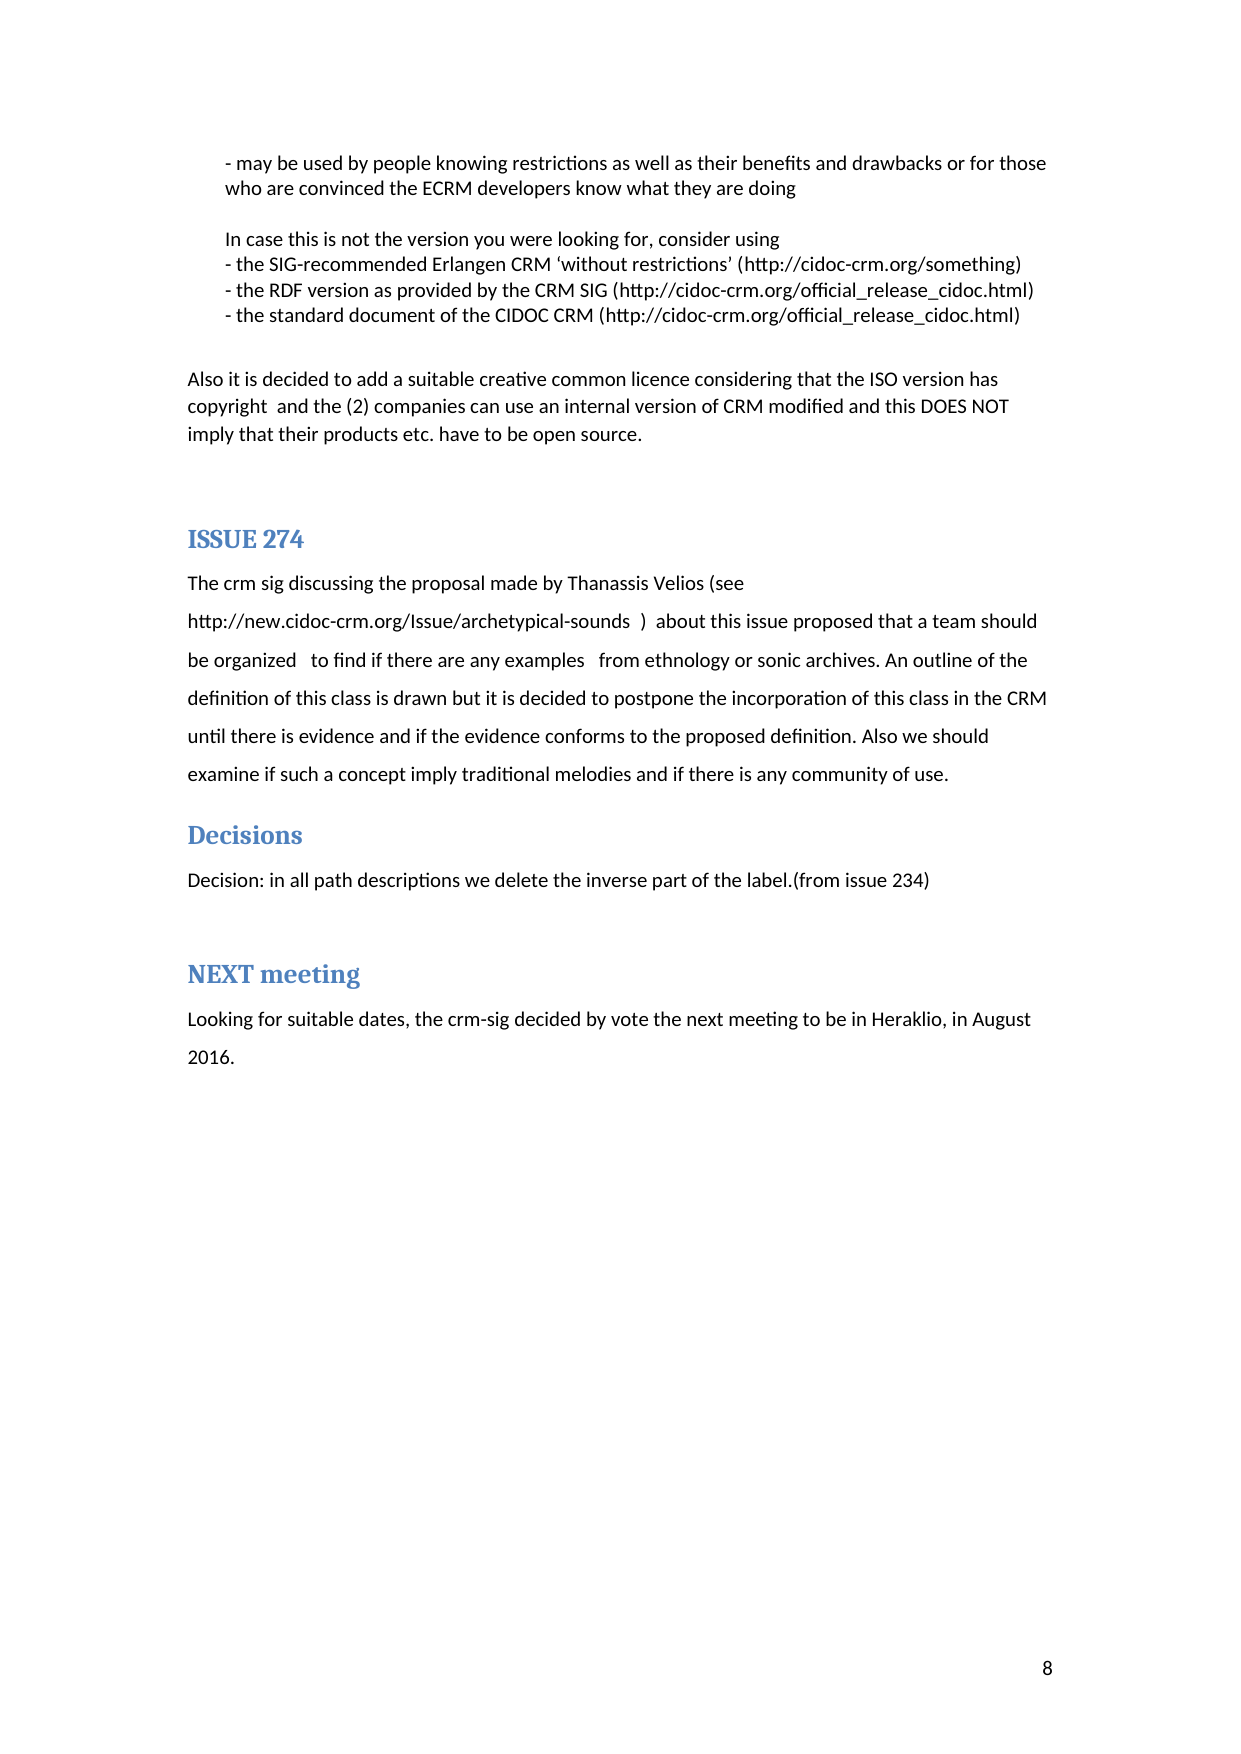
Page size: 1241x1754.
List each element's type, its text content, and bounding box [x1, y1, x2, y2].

text - the SIG-recommended Erlangen CRM ‘without restrictions’ (http://cidoc-crm.org/something) [225, 252, 1053, 277]
text Looking for suitable dates, the crm-sig decided by vote the next meeting to be in Heraklio, in August 2016. [187, 1006, 1053, 1069]
subtitle Decisions [187, 820, 1053, 851]
subtitle ISSUE 274 [187, 524, 1053, 555]
text - the standard document of the CIDOC CRM (http://cidoc-crm.org/official_release_cidoc.html) [225, 302, 1053, 328]
subtitle NEXT meeting [187, 959, 1053, 990]
text - the RDF version as provided by the CRM SIG (http://cidoc-crm.org/official_release_cidoc.html) [225, 277, 1053, 302]
text The crm sig discussing the proposal made by Thanassis Velios (see http://new.cidoc-crm.org/Issue/archetypical-sounds ) about this issue proposed that a team should be organized to find if there are any examples from ethnology or sonic archives. An outline of the definition of this class is drawn but it is decided to postpone the incorporation of this class in the CRM until there is evidence and if the evidence conforms to the proposed definition. Also we should examine if such a concept imply traditional melodies and if there is any community of use. [187, 571, 1053, 787]
text Decision: in all path descriptions we delete the inverse part of the label.(from issue 234) [187, 867, 1053, 892]
text Also it is decided to add a suitable creative common licence considering that the ISO version has copyright and the (2) companies can use an internal version of CRM modified and this DOES NOT imply that their products etc. have to be open source. [187, 366, 1053, 446]
text In case this is not the version you were looking for, consider using [225, 226, 1053, 252]
text - may be used by people knowing restrictions as well as their benefits and drawbacks or for those who are convinced the ECRM developers know what they are doing [225, 150, 1053, 201]
